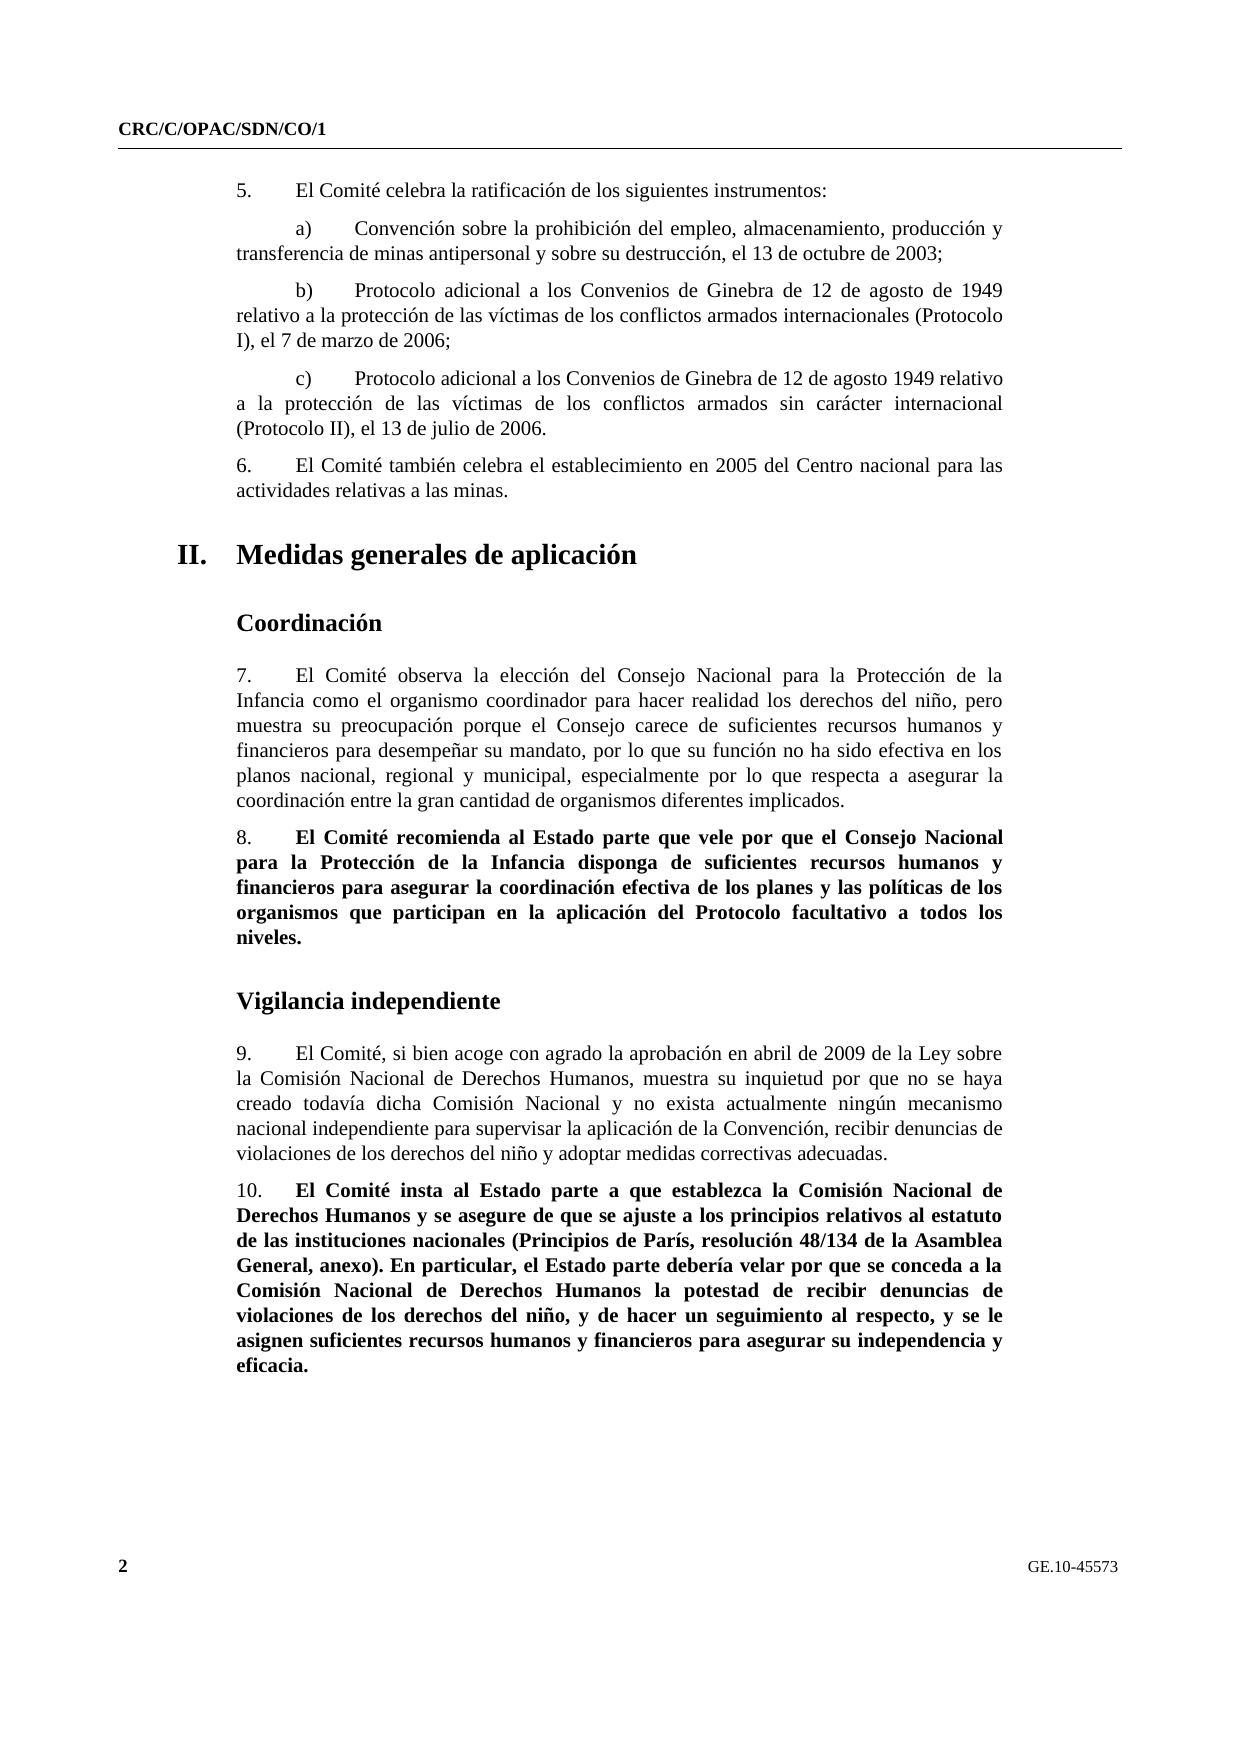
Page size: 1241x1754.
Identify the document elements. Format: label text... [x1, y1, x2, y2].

text 9. El Comité, si bien acoge con agrado la aprobación en abril de 2009 de la Ley sobre la Comisión Nacional de Derechos Humanos, muestra su inquietud por que no se haya creado todavía dicha Comisión Nacional y no exista actualmente ningún mecanismo nacional independiente para supervisar la aplicación de la Convención, recibir denuncias de violaciones de los derechos del niño y adoptar medidas correctivas adecuadas. [236, 1040, 1004, 1165]
text II. Medidas generales de aplicación [118, 540, 1004, 571]
text 8. El Comité recomienda al Estado parte que vele por que el Consejo Nacional para la Protección de la Infancia disponga de suficientes recursos humanos y financieros para asegurar la coordinación efectiva de los planes y las políticas de los organismos que participan en la aplicación del Protocolo facultativo a todos los niveles. [236, 824, 1004, 949]
text Coordinación [118, 608, 1004, 637]
text b) Protocolo adicional a los Convenios de Ginebra de 12 de agosto de 1949 relativo a la protección de las víctimas de los conflictos armados internacionales (Protocolo I), el 7 de marzo de 2006; [236, 277, 1004, 352]
text 10. El Comité insta al Estado parte a que establezca la Comisión Nacional de Derechos Humanos y se asegure de que se ajuste a los principios relativos al estatuto de las instituciones nacionales (Principios de París, resolución 48/134 de la Asamblea General, anexo). En particular, el Estado parte debería velar por que se conceda a la Comisión Nacional de Derechos Humanos la potestad de recibir denuncias de violaciones de los derechos del niño, y de hacer un seguimiento al respecto, y se le asignen suficientes recursos humanos y financieros para asegurar su independencia y eficacia. [236, 1177, 1004, 1377]
text Vigilancia independiente [118, 987, 1004, 1015]
text 7. El Comité observa la elección del Consejo Nacional para la Protección de la Infancia como el organismo coordinador para hacer realidad los derechos del niño, pero muestra su preocupación porque el Consejo carece de suficientes recursos humanos y financieros para desempeñar su mandato, por lo que su función no ha sido efectiva en los planos nacional, regional y municipal, especialmente por lo que respecta a asegurar la coordinación entre la gran cantidad de organismos diferentes implicados. [236, 662, 1004, 812]
text c) Protocolo adicional a los Convenios de Ginebra de 12 de agosto 1949 relativo a la protección de las víctimas de los conflictos armados sin carácter internacional (Protocolo II), el 13 de julio de 2006. [236, 365, 1004, 440]
text 6. El Comité también celebra el establecimiento en 2005 del Centro nacional para las actividades relativas a las minas. [236, 452, 1004, 502]
text a) Convención sobre la prohibición del empleo, almacenamiento, producción y transferencia de minas antipersonal y sobre su destrucción, el 13 de octubre de 2003; [236, 215, 1004, 265]
text 5. El Comité celebra la ratificación de los siguientes instrumentos: [236, 177, 1004, 202]
